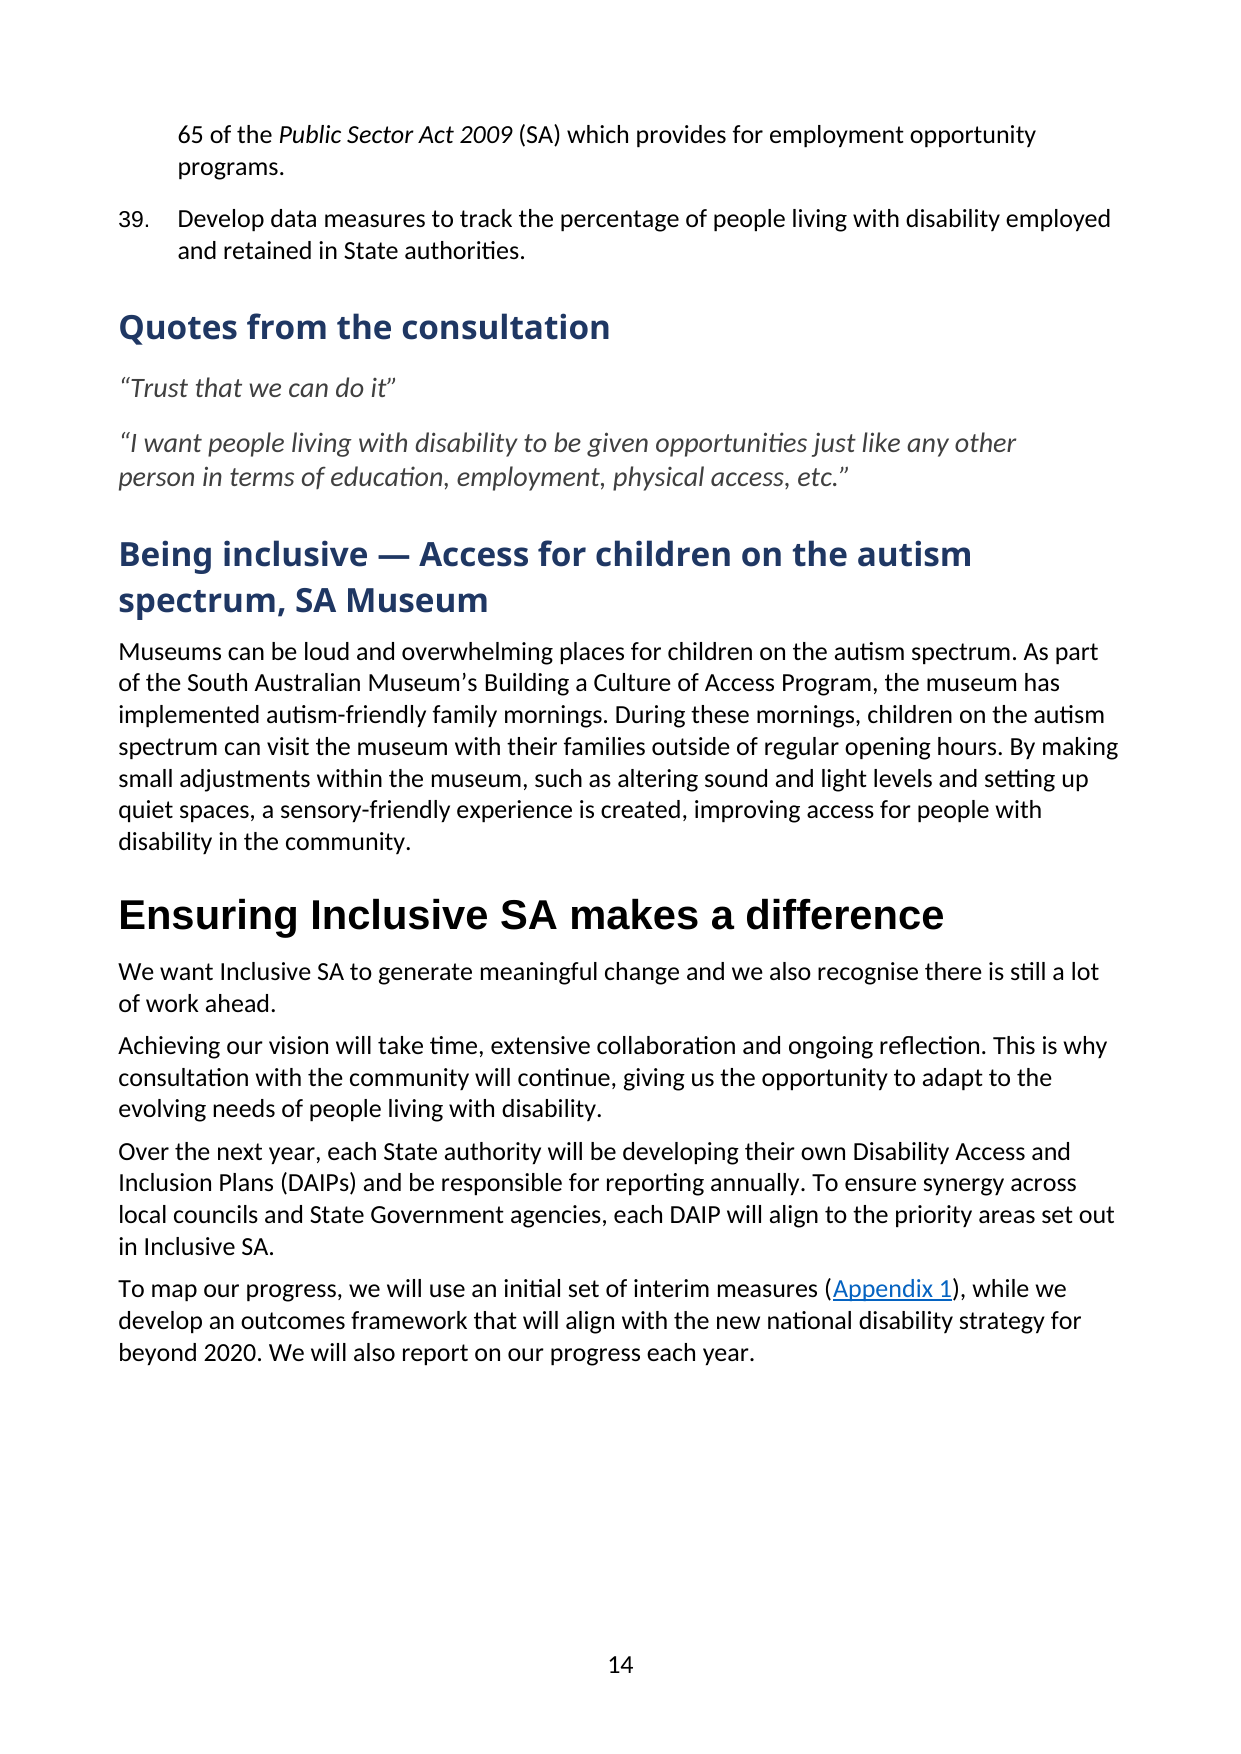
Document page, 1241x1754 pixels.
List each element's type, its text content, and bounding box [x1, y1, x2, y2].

subtitle Ensuring Inclusive SA makes a difference [118, 890, 1122, 938]
text We want Inclusive SA to generate meaningful change and we also recognise there is still a lot of work ahead. [118, 955, 1122, 1018]
text Over the next year, each State authority will be developing their own Disability Access and Inclusion Plans (DAIPs) and be responsible for reporting annually. To ensure synergy across local councils and State Government agencies, each DAIP will align to the priority areas set out in Inclusive SA. [118, 1134, 1122, 1262]
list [118, 118, 1122, 182]
text “Trust that we can do it” [118, 370, 1032, 404]
subtitle Quotes from the consultation [118, 303, 1122, 349]
subtitle Being inclusive — Access for children on the autism spectrum, SA Museum [118, 531, 1122, 622]
text “I want people living with disability to be given opportunities just like any other person in terms of education, employment, physical access, etc.” [118, 425, 1032, 494]
text To map our progress, we will use an initial set of interim measures (Appendix 1), while we develop an outcomes framework that will align with the new national disability strategy for beyond 2020. We will also report on our progress each year. [118, 1272, 1122, 1367]
text Achieving our vision will take time, extensive collaboration and ongoing reflection. This is why consultation with the community will continue, giving us the opportunity to adapt to the evolving needs of people living with disability. [118, 1029, 1122, 1124]
text Museums can be loud and overwhelming places for children on the autism spectrum. As part of the South Australian Museum’s Building a Culture of Access Program, the museum has implemented autism-friendly family mornings. During these mornings, children on the autism spectrum can visit the museum with their families outside of regular opening hours. By making small adjustments within the museum, such as altering sound and light levels and setting up quiet spaces, a sensory-friendly experience is created, improving access for people with disability in the community. [118, 634, 1122, 857]
list Develop data measures to track the percentage of people living with disability employed and retained in State authorities. [118, 202, 1122, 266]
